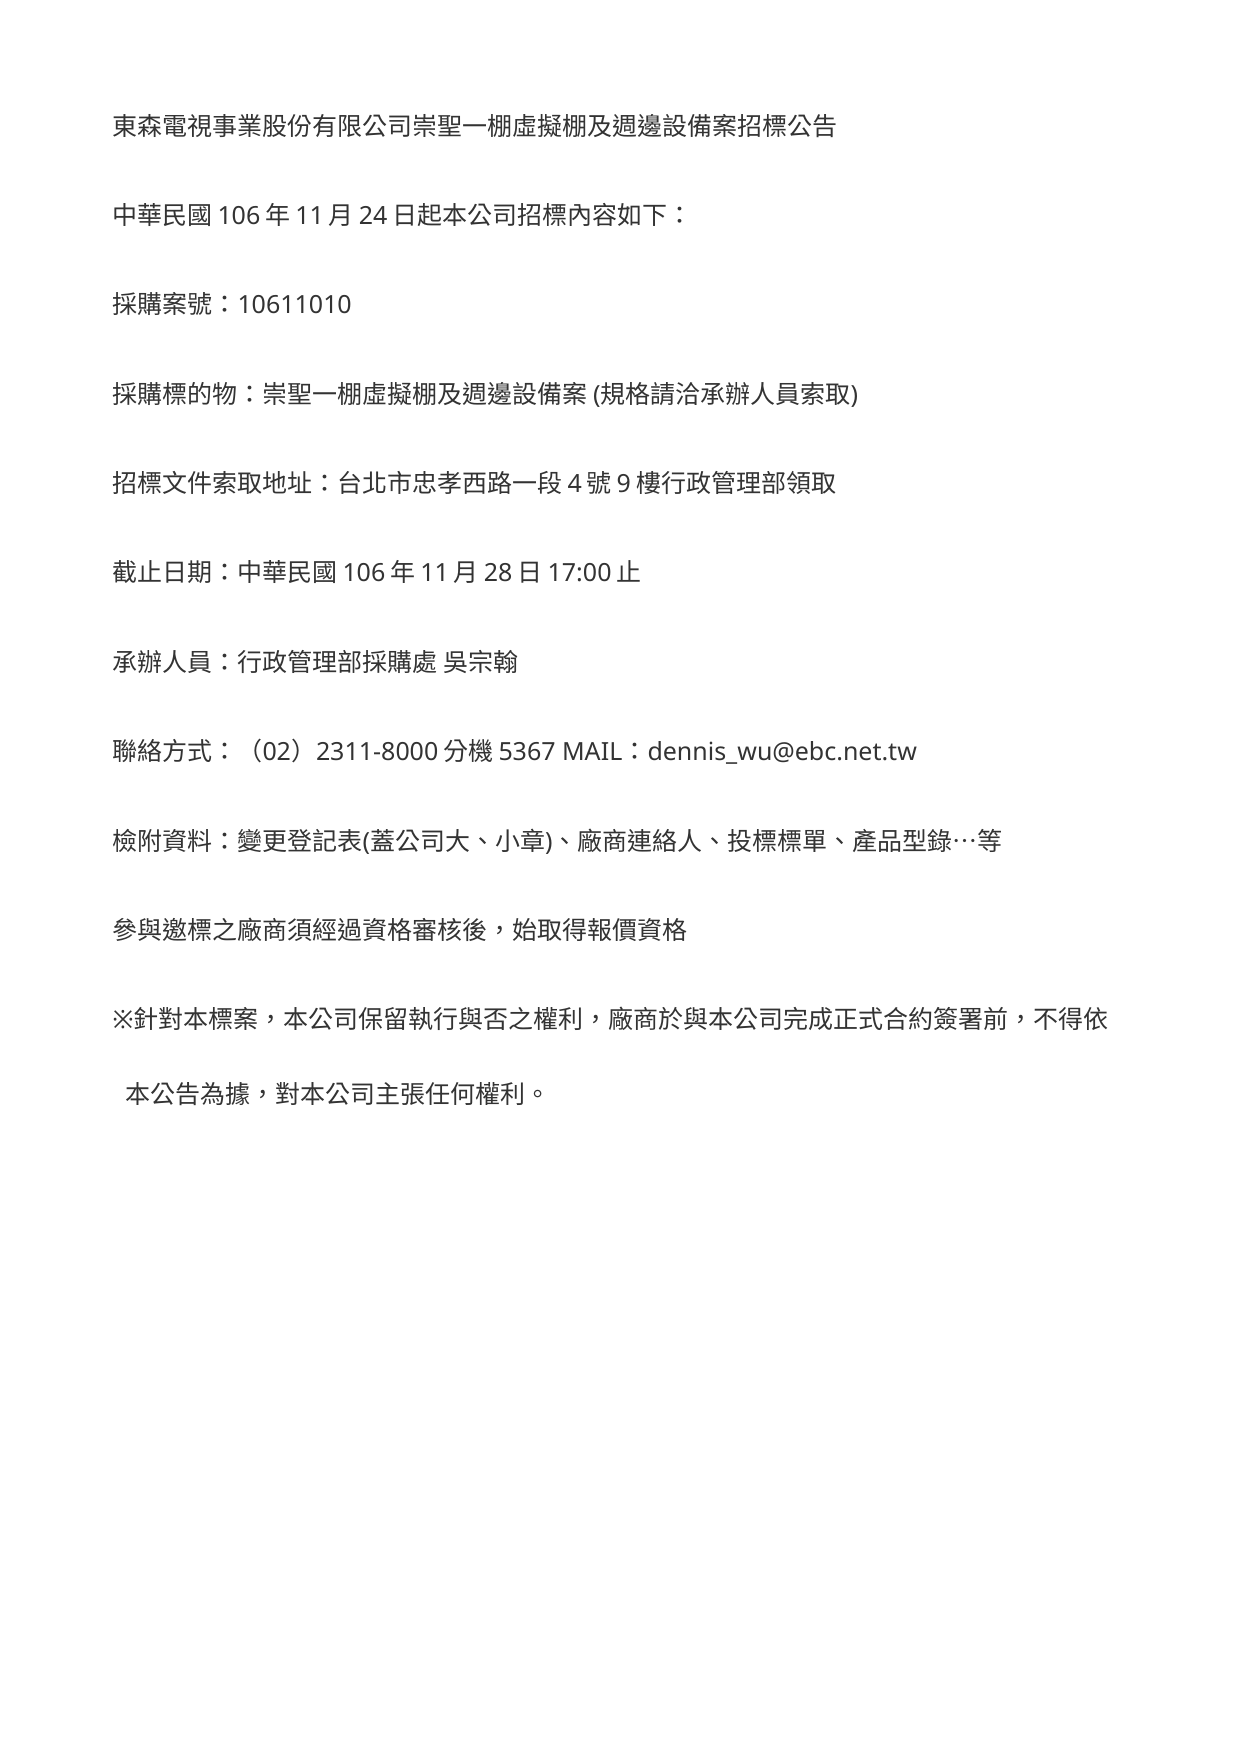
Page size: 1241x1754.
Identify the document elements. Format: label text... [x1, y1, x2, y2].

text 採購標的物：崇聖一棚虛擬棚及週邊設備案 (規格請洽承辦人員索取) [112, 373, 1128, 411]
text 聯絡方式：（02）2311-8000分機5367 MAIL：dennis_wu@ebc.net.tw [112, 731, 1128, 768]
text 招標文件索取地址：台北市忠孝西路一段4號9樓行政管理部領取 [112, 463, 1128, 500]
text 中華民國106年11月24日起本公司招標內容如下： [112, 195, 1128, 232]
text 承辦人員：行政管理部採購處 吳宗翰 [112, 642, 1128, 679]
text 採購案號：10611010 [112, 284, 1128, 322]
text 東森電視事業股份有限公司崇聖一棚虛擬棚及週邊設備案招標公告 [112, 105, 1128, 143]
text 截止日期：中華民國106年11月28日17:00止 [112, 552, 1128, 590]
text ※針對本標案，本公司保留執行與否之權利，廠商於與本公司完成正式合約簽署前，不得依 本公告為據，對本公司主張任何權利。 [112, 999, 1128, 1112]
text 參與邀標之廠商須經過資格審核後，始取得報價資格 [112, 910, 1128, 947]
text 檢附資料：變更登記表(蓋公司大、小章)、廠商連絡人、投標標單、產品型錄…等 [112, 820, 1128, 858]
